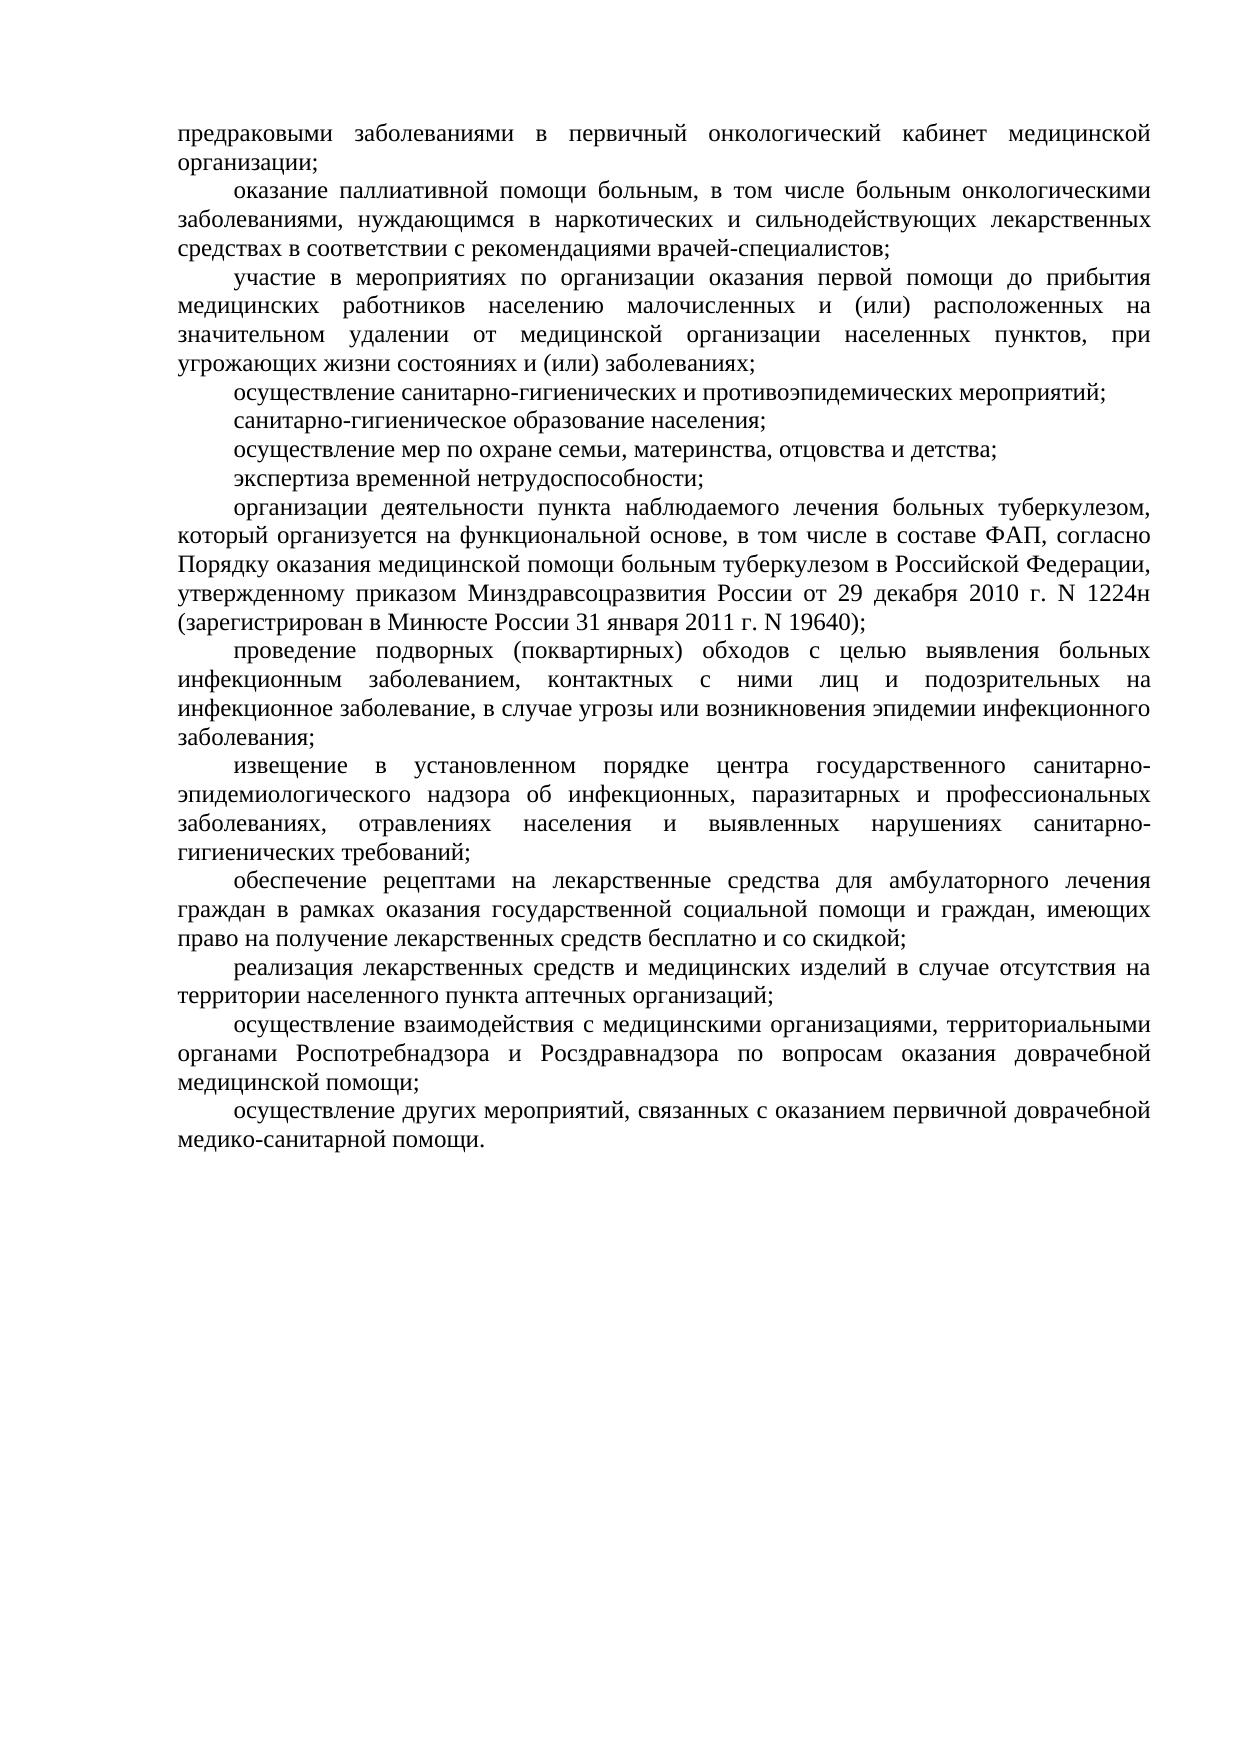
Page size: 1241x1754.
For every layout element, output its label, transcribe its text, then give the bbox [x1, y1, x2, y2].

text осуществление мер по охране семьи, материнства, отцовства и детства; [177, 434, 1152, 463]
text осуществление взаимодействия с медицинскими организациями, территориальными органами Роспотребнадзора и Росздравнадзора по вопросам оказания доврачебной медицинской помощи; [177, 1009, 1152, 1096]
text организации деятельности пункта наблюдаемого лечения больных туберкулезом, который организуется на функциональной основе, в том числе в составе ФАП, согласно Порядку оказания медицинской помощи больным туберкулезом в Российской Федерации, утвержденному приказом Минздравсоцразвития России от 29 декабря 2010 г. N 1224н (зарегистрирован в Минюсте России 31 января 2011 г. N 19640); [177, 492, 1152, 636]
text санитарно-гигиеническое образование населения; [177, 406, 1152, 434]
text реализация лекарственных средств и медицинских изделий в случае отсутствия на территории населенного пункта аптечных организаций; [177, 952, 1152, 1009]
text осуществление санитарно-гигиенических и противоэпидемических мероприятий; [177, 377, 1152, 406]
text оказание паллиативной помощи больным, в том числе больным онкологическими заболеваниями, нуждающимся в наркотических и сильнодействующих лекарственных средствах в соответствии с рекомендациями врачей-специалистов; [177, 176, 1152, 262]
text экспертиза временной нетрудоспособности; [177, 463, 1152, 492]
text проведение подворных (поквартирных) обходов с целью выявления больных инфекционным заболеванием, контактных с ними лиц и подозрительных на инфекционное заболевание, в случае угрозы или возникновения эпидемии инфекционного заболевания; [177, 636, 1152, 751]
text участие в мероприятиях по организации оказания первой помощи до прибытия медицинских работников населению малочисленных и (или) расположенных на значительном удалении от медицинской организации населенных пунктов, при угрожающих жизни состояниях и (или) заболеваниях; [177, 262, 1152, 377]
text осуществление других мероприятий, связанных с оказанием первичной доврачебной медико-санитарной помощи. [177, 1096, 1152, 1153]
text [177, 118, 1152, 176]
text извещение в установленном порядке центра государственного санитарно-эпидемиологического надзора об инфекционных, паразитарных и профессиональных заболеваниях, отравлениях населения и выявленных нарушениях санитарно-гигиенических требований; [177, 751, 1152, 866]
text обеспечение рецептами на лекарственные средства для амбулаторного лечения граждан в рамках оказания государственной социальной помощи и граждан, имеющих право на получение лекарственных средств бесплатно и со скидкой; [177, 866, 1152, 952]
